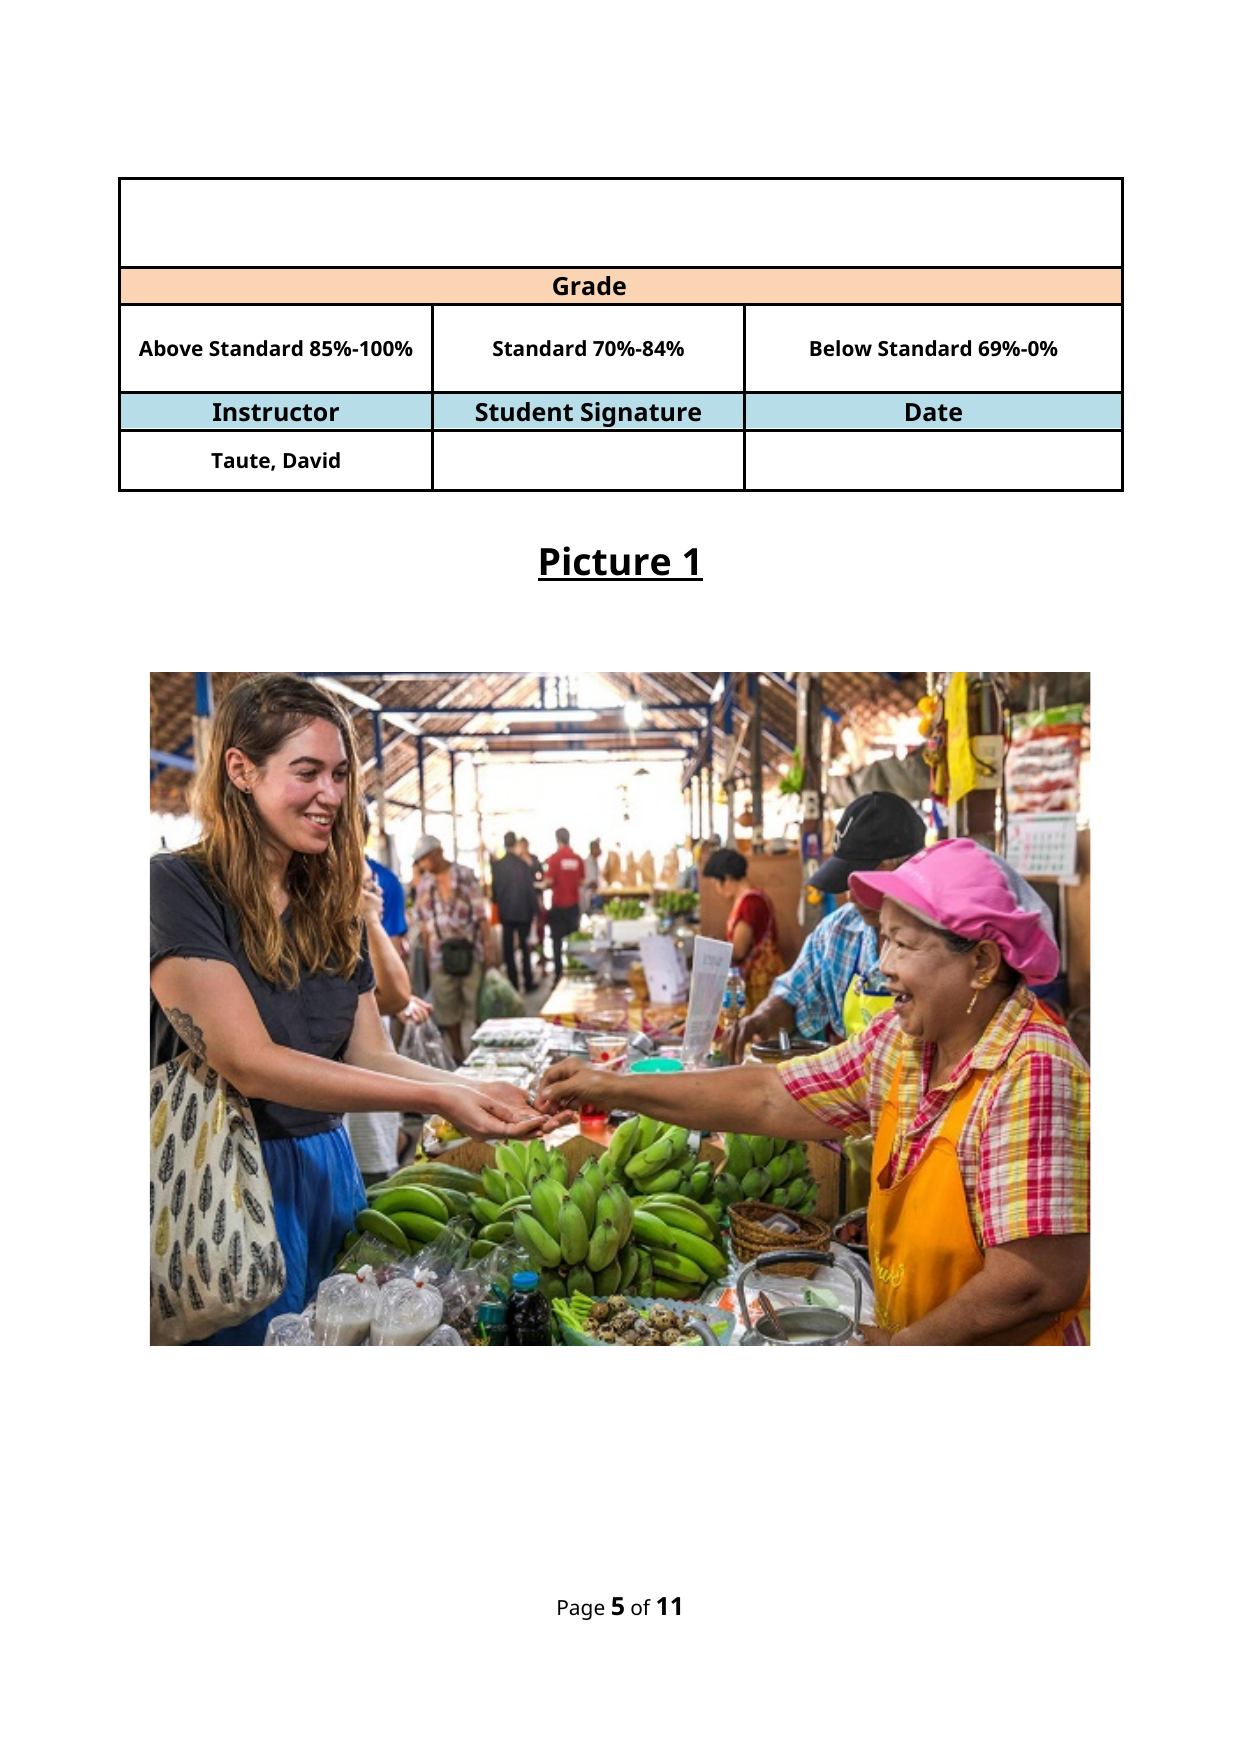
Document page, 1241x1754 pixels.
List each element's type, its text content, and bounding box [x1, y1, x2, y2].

table_cell Standard 70%-84% [434, 306, 743, 391]
table_cell [121, 180, 1121, 266]
table_cell Grade [121, 269, 1121, 303]
table_cell Student Signature [434, 394, 743, 428]
table_cell Taute, David [121, 432, 431, 488]
table_cell Instructor [121, 394, 431, 428]
table_cell [746, 432, 1121, 488]
table_cell Below Standard 69%-0% [746, 306, 1121, 391]
picture [149, 672, 1091, 1346]
table_cell Date [746, 394, 1121, 428]
text Picture 1 [118, 535, 1122, 586]
table_cell Above Standard 85%-100% [121, 306, 431, 391]
table_cell [434, 432, 743, 488]
